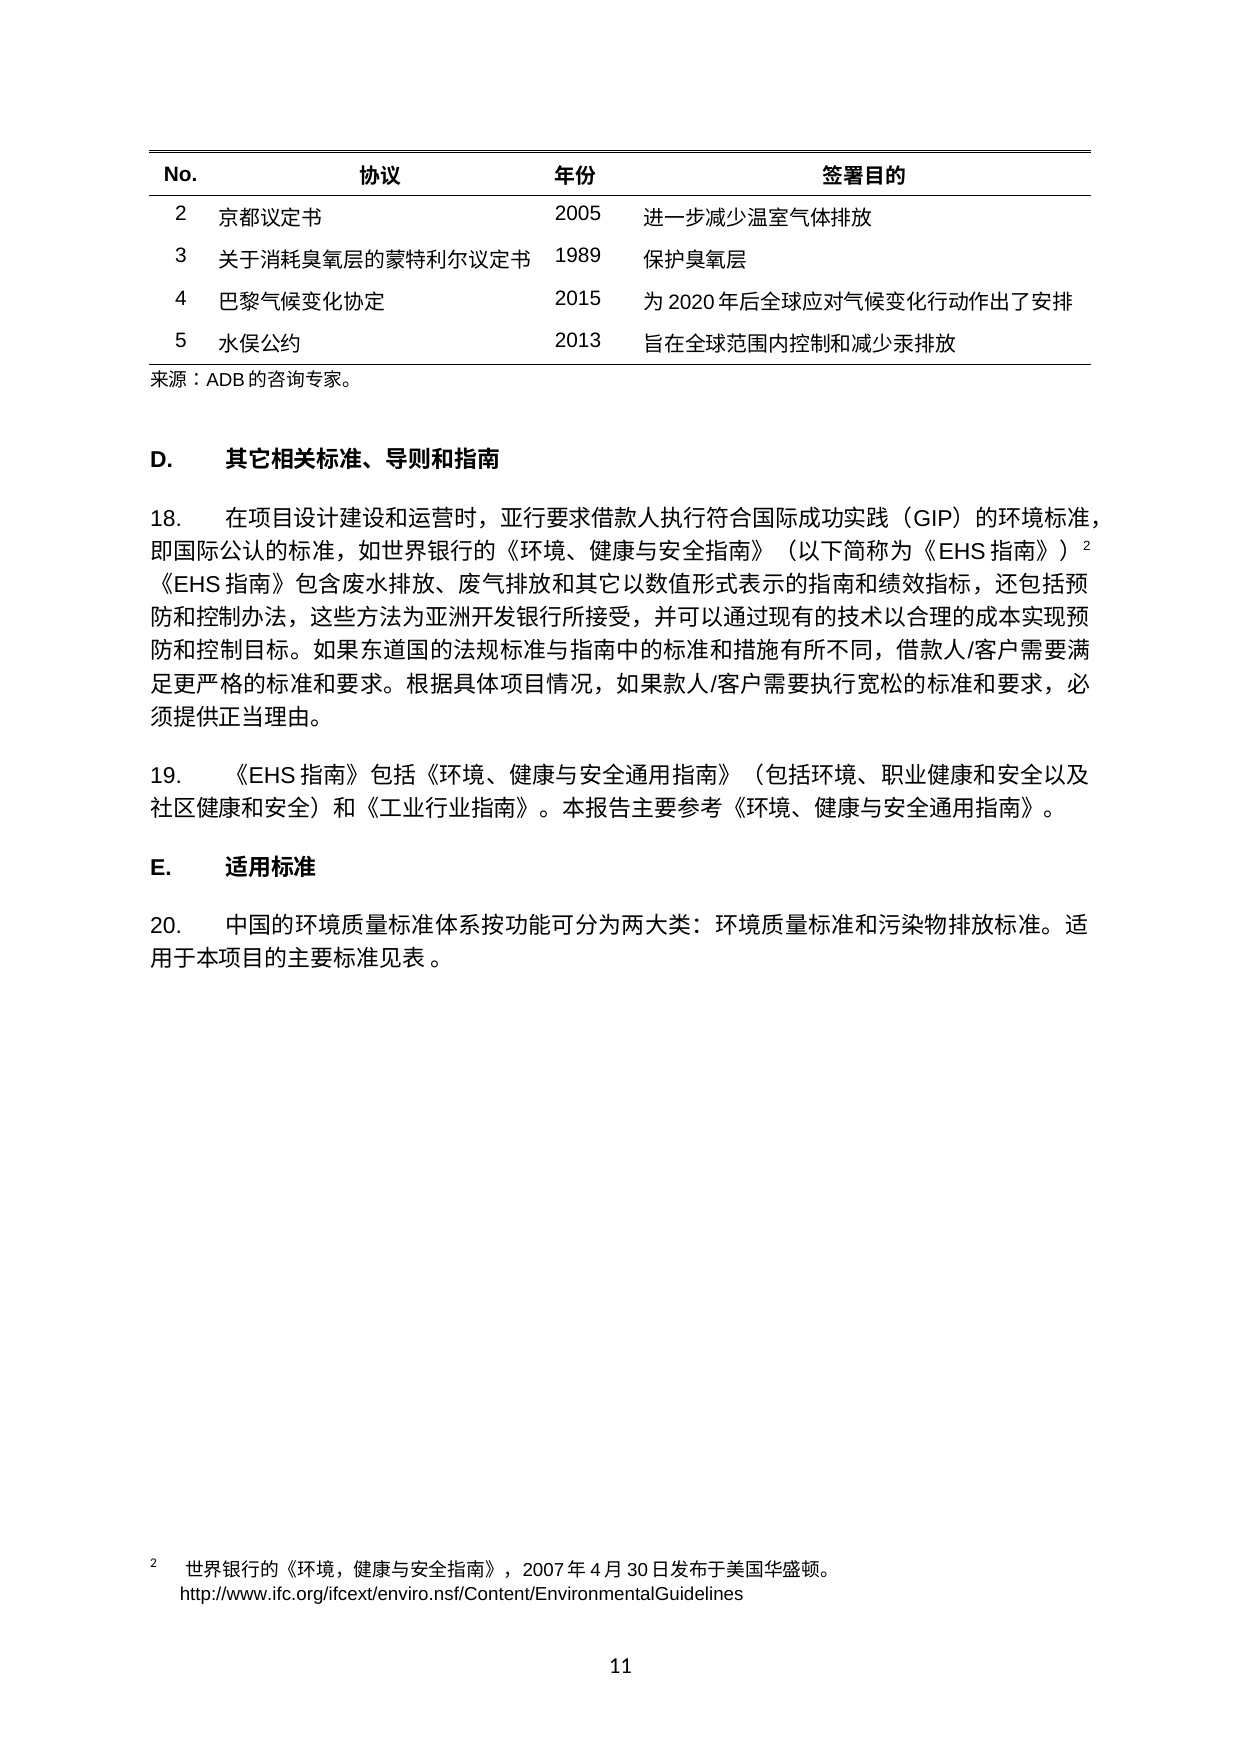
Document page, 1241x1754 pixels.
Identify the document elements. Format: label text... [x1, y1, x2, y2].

table_cell 京都议定书 [212, 196, 549, 237]
table_cell 关于消耗臭氧层的蒙特利尔议定书 [212, 237, 549, 279]
table_header No. [149, 153, 212, 195]
table_cell 保护臭氧层 [637, 237, 1091, 279]
table_cell 1989 [549, 237, 637, 279]
table_cell 3 [149, 237, 212, 279]
table_cell 5 [149, 321, 212, 363]
table_cell 2 [149, 196, 212, 237]
table_header 签署目的 [637, 153, 1091, 195]
table_cell 2013 [549, 321, 637, 363]
list 《EHS指南》包括《环境、健康与安全通用指南》（包括环境、职业健康和安全以及社区健康和安全）和《工业行业指南》。本报告主要参考《环境、健康与安全通用指南》。 [150, 757, 1090, 823]
table_cell 旨在全球范围内控制和减少汞排放 [637, 321, 1091, 363]
table_cell 2005 [549, 196, 637, 237]
table_cell 为2020年后全球应对气候变化行动作出了安排 [637, 279, 1091, 321]
table_header 年份 [549, 153, 637, 195]
table_cell 4 [149, 279, 212, 321]
table_cell 巴黎气候变化协定 [212, 279, 549, 321]
table_cell 水俣公约 [212, 321, 549, 363]
table_header 协议 [212, 153, 549, 195]
list 在项目设计建设和运营时，亚行要求借款人执行符合国际成功实践（GIP）的环境标准，即国际公认的标准，如世界银行的《环境、健康与安全指南》（以下简称为《EHS指南》） 《EHS指南》包含废水排放、废气排放和其它以数值形式表示的指南和绩效指标，还包括预防和控制办法，这些方法为亚洲开发银行所接受，并可以通过现有的技术以合理的成本实现预防和控制目标。如果东道国的法规标准与指南中的标准和措施有所不同，借款人/客户需要满足更严格的标准和要求。根据具体项目情况，如果款人/客户需要执行宽松的标准和要求，必须提供正当理由。 [150, 499, 1090, 732]
subtitle 适用标准 [150, 848, 1090, 882]
table_cell 2015 [549, 279, 637, 321]
subtitle 其它相关标准、导则和指南 [150, 441, 1090, 474]
table_cell 进一步减少温室气体排放 [637, 196, 1091, 237]
text 来源：ADB的咨询专家。 [150, 365, 1090, 392]
list 中国的环境质量标准体系按功能可分为两大类：环境质量标准和污染物排放标准。适用于本项目的主要标准见表 6。 [150, 907, 1090, 973]
